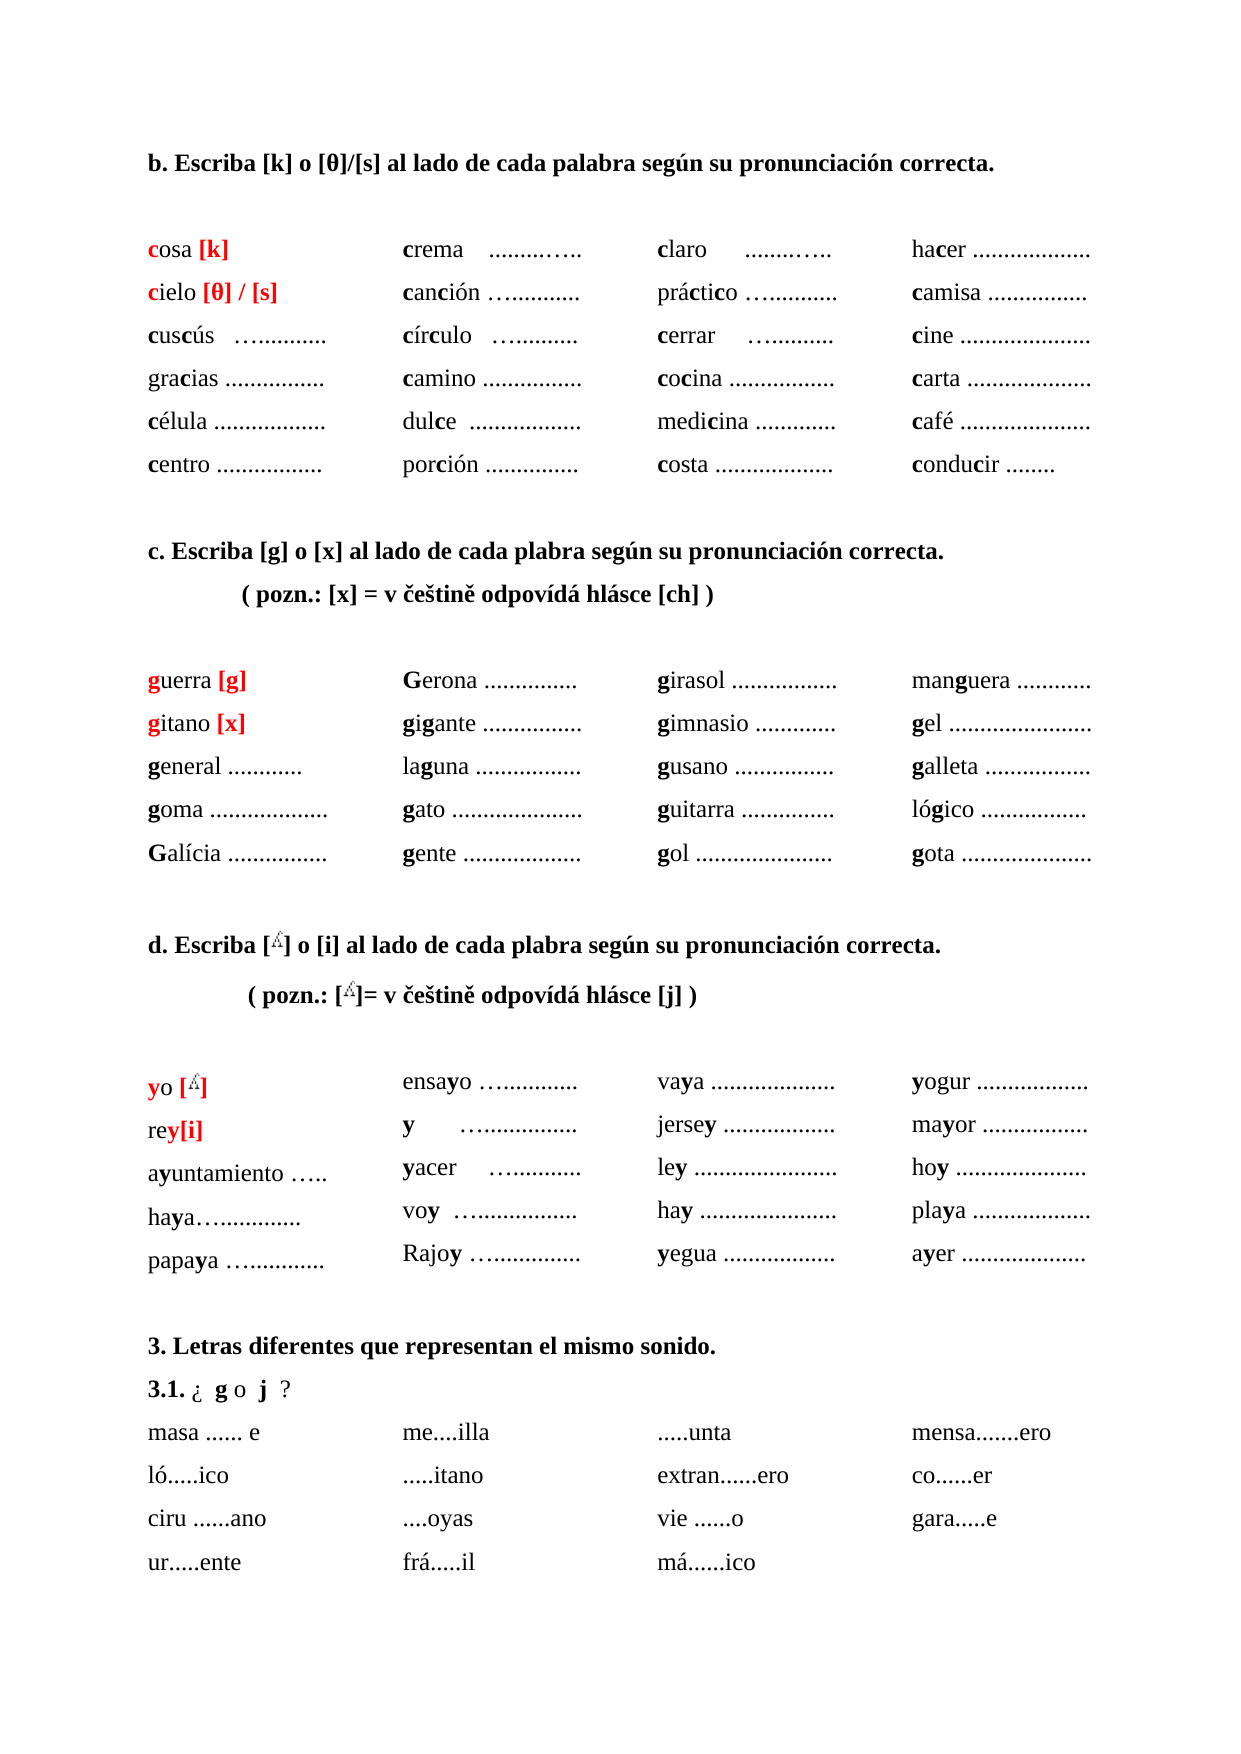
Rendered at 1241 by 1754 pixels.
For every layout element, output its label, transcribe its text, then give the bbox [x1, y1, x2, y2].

text crema .........….. [402, 234, 583, 263]
text porción ............... [402, 449, 583, 478]
text claro ........….. [657, 234, 838, 263]
picture [270, 923, 283, 954]
text gente ................... [402, 838, 583, 866]
text ( pozn.: []= v češtině odpovídá hlásce [j] ) [148, 973, 1093, 1008]
text manguera ............ [912, 665, 1093, 694]
text ur.....ente [148, 1547, 328, 1575]
text círculo ….......... [402, 320, 583, 349]
text 3.1. ¿ g o j ? [148, 1374, 1093, 1403]
text gel ....................... [912, 708, 1093, 737]
text gato ..................... [402, 794, 583, 823]
text costa ................... [657, 449, 838, 478]
text gota ..................... [912, 838, 1093, 866]
text galleta ................. [912, 751, 1093, 780]
text ....oyas [402, 1503, 583, 1532]
text co......er [912, 1460, 1093, 1489]
text mayor ................. [912, 1109, 1093, 1138]
text 3. Letras diferentes que representan el mismo sonido. [148, 1331, 1093, 1360]
text gracias ................ [148, 363, 328, 392]
text y …............... [402, 1109, 583, 1138]
text gara.....e [912, 1503, 1093, 1532]
text cocina ................. [657, 363, 838, 392]
text célula .................. [148, 406, 328, 435]
text camino ................ [402, 363, 583, 392]
text café ..................... [912, 406, 1093, 435]
text canción …........... [402, 277, 583, 306]
text .....itano [402, 1460, 583, 1489]
text má......ico [657, 1547, 838, 1575]
text camisa ................ [912, 277, 1093, 306]
text ley ....................... [657, 1152, 838, 1181]
text gol ...................... [657, 838, 838, 866]
text general ............ [148, 751, 328, 780]
text masa ...... e [148, 1417, 328, 1446]
text ayer .................... [912, 1238, 1093, 1267]
text gigante ................ [402, 708, 583, 737]
text rey[i] [148, 1115, 328, 1144]
text hacer ................... [912, 234, 1093, 263]
text playa ................... [912, 1195, 1093, 1224]
text carta .................... [912, 363, 1093, 392]
text hay ...................... [657, 1195, 838, 1224]
text guitarra ............... [657, 794, 838, 823]
text gusano ................ [657, 751, 838, 780]
picture [187, 1066, 200, 1096]
text c. Escriba [g] o [x] al lado de cada plabra según su pronunciación correcta. [148, 536, 1093, 564]
text Gerona ............... [402, 665, 583, 694]
text medicina ............. [657, 406, 838, 435]
text papaya …............ [148, 1245, 328, 1273]
text vaya .................... [657, 1066, 838, 1095]
text ló.....ico [148, 1460, 328, 1489]
text goma ................... [148, 794, 328, 823]
text jersey .................. [657, 1109, 838, 1138]
text vie ......o [657, 1503, 838, 1532]
text haya…............. [148, 1202, 328, 1230]
picture [342, 973, 355, 1003]
text ayuntamiento ….. [148, 1158, 328, 1187]
text conducir ........ [912, 449, 1093, 478]
text voy …................ [402, 1195, 583, 1224]
text cuscús …........... [148, 320, 328, 349]
text mensa.......ero [912, 1417, 1093, 1446]
text yegua .................. [657, 1238, 838, 1267]
text extran......ero [657, 1460, 838, 1489]
text .....unta [657, 1417, 838, 1446]
text hoy ..................... [912, 1152, 1093, 1181]
text frá.....il [402, 1547, 583, 1575]
text lógico ................. [912, 794, 1093, 823]
text cielo [θ] / [s] [148, 277, 328, 306]
text gitano [x] [148, 708, 328, 737]
text ensayo …............ [402, 1066, 583, 1095]
text dulce .................. [402, 406, 583, 435]
text Galícia ................ [148, 838, 328, 866]
text ciru ......ano [148, 1503, 328, 1532]
text me....illa [402, 1417, 583, 1446]
text Rajoy ….............. [402, 1238, 583, 1267]
text d. Escriba [] o [i] al lado de cada plabra según su pronunciación correcta. [148, 924, 1093, 959]
text ( pozn.: [x] = v češtině odpovídá hlásce [ch] ) [148, 579, 1093, 608]
text guerra [g] [148, 665, 328, 694]
text b. Escriba [k] o [θ]/[s] al lado de cada palabra según su pronunciación correcta. [148, 148, 1093, 176]
text cerrar ….......... [657, 320, 838, 349]
text cine ..................... [912, 320, 1093, 349]
text laguna ................. [402, 751, 583, 780]
text yacer …........... [402, 1152, 583, 1181]
text centro ................. [148, 449, 328, 478]
text cosa [k] [148, 234, 328, 263]
text yogur .................. [912, 1066, 1093, 1095]
text gimnasio ............. [657, 708, 838, 737]
text práctico …........... [657, 277, 838, 306]
text yo [] [148, 1066, 328, 1101]
text girasol ................. [657, 665, 838, 694]
